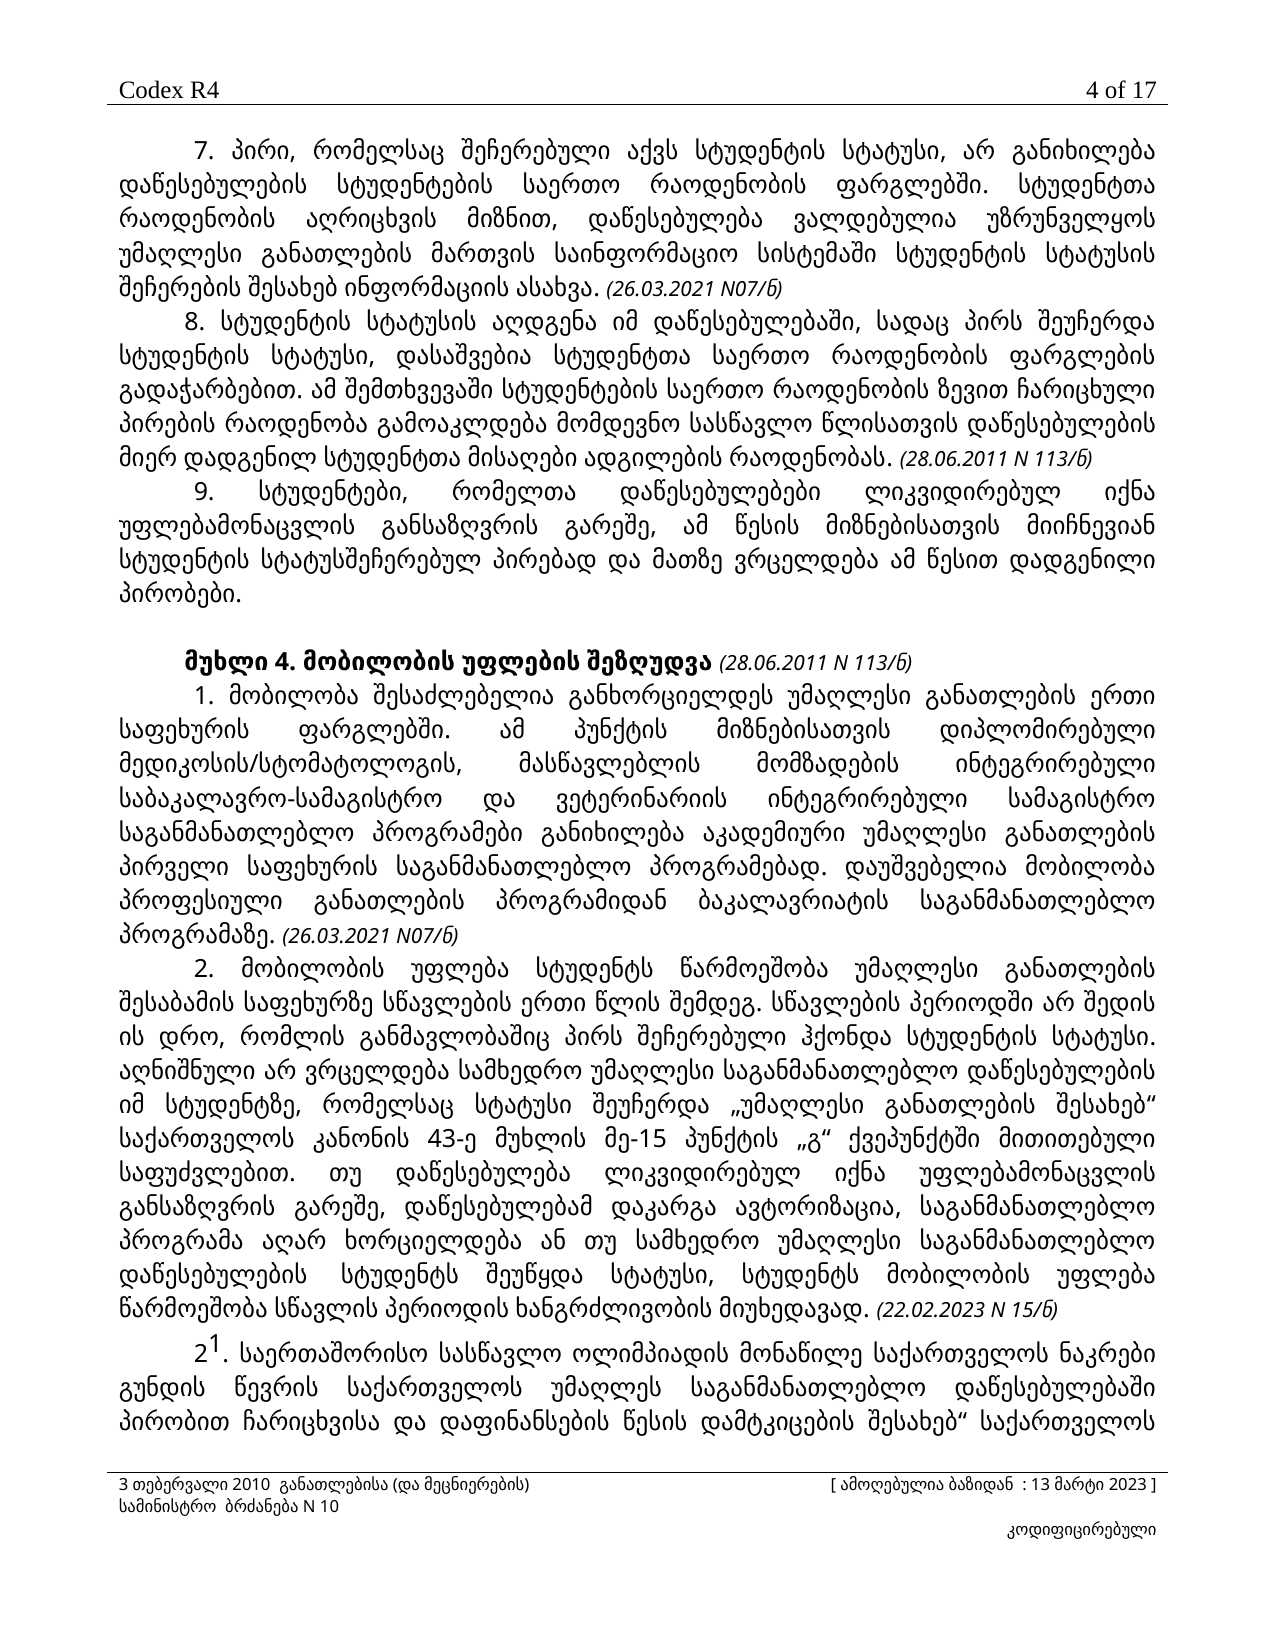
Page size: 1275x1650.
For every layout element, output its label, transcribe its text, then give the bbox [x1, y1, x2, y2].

text 1. მობილობა შესაძლებელია განხორციელდეს უმაღლესი განათლების ერთი საფეხურის ფარგლებში. ამ პუნქტის მიზნებისათვის დიპლომირებული მედიკოსის/სტომატოლოგის, მასწავლებლის მომზადების ინტეგრირებული საბაკალავრო-სამაგისტრო და ვეტერინარიის ინტეგრირებული სამაგისტრო საგანმანათლებლო პროგრამები განიხილება აკადემიური უმაღლესი განათლების პირველი საფეხურის საგანმანათლებლო პროგრამებად. დაუშვებელია მობილობა პროფესიული განათლების პროგრამიდან ბაკალავრიატის საგანმანათლებლო პროგრამაზე. (26.03.2021 N07/ნ) [118, 678, 1156, 951]
text 9. სტუდენტები, რომელთა დაწესებულებები ლიკვიდირებულ იქნა უფლებამონაცვლის განსაზღვრის გარეშე, ამ წესის მიზნებისათვის მიიჩნევიან სტუდენტის სტატუსშეჩერებულ პირებად და მათზე ვრცელდება ამ წესით დადგენილი პირობები. [118, 474, 1156, 610]
text 7. პირი, რომელსაც შეჩერებული აქვს სტუდენტის სტატუსი, არ განიხილება დაწესებულების სტუდენტების საერთო რაოდენობის ფარგლებში. სტუდენტთა რაოდენობის აღრიცხვის მიზნით, დაწესებულება ვალდებულია უზრუნველყოს უმაღლესი განათლების მართვის საინფორმაციო სისტემაში სტუდენტის სტატუსის შეჩერების შესახებ ინფორმაციის ასახვა. (26.03.2021 N07/ნ) [118, 133, 1156, 303]
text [118, 1325, 1156, 1438]
text 2. მობილობის უფლება სტუდენტს წარმოეშობა უმაღლესი განათლების შესაბამის საფეხურზე სწავლების ერთი წლის შემდეგ. სწავლების პერიოდში არ შედის ის დრო, რომლის განმავლობაშიც პირს შეჩერებული ჰქონდა სტუდენტის სტატუსი. აღნიშნული არ ვრცელდება სამხედრო უმაღლესი საგანმანათლებლო დაწესებულების იმ სტუდენტზე, რომელსაც სტატუსი შეუჩერდა „უმაღლესი განათლების შესახებ“ საქართველოს კანონის 43-ე მუხლის მე-15 პუნქტის „გ“ ქვეპუნქტში მითითებული საფუძვლებით. თუ დაწესებულება ლიკვიდირებულ იქნა უფლებამონაცვლის განსაზღვრის გარეშე, დაწესებულებამ დაკარგა ავტორიზაცია, საგანმანათლებლო პროგრამა აღარ ხორციელდება ან თუ სამხედრო უმაღლესი საგანმანათლებლო დაწესებულების სტუდენტს შეუწყდა სტატუსი, სტუდენტს მობილობის უფლება წარმოეშობა სწავლის პერიოდის ხანგრძლივობის მიუხედავად. (22.02.2023 N 15/ნ) [118, 951, 1156, 1325]
text 8. სტუდენტის სტატუსის აღდგენა იმ დაწესებულებაში, სადაც პირს შეუჩერდა სტუდენტის სტატუსი, დასაშვებია სტუდენტთა საერთო რაოდენობის ფარგლების გადაჭარბებით. ამ შემთხვევაში სტუდენტების საერთო რაოდენობის ზევით ჩარიცხული პირების რაოდენობა გამოაკლდება მომდევნო სასწავლო წლისათვის დაწესებულების მიერ დადგენილ სტუდენტთა მისაღები ადგილების რაოდენობას. (28.06.2011 N 113/ნ) [118, 303, 1156, 474]
text მუხლი 4. მობილობის უფლების შეზღუდვა (28.06.2011 N 113/ნ) [118, 644, 1156, 678]
